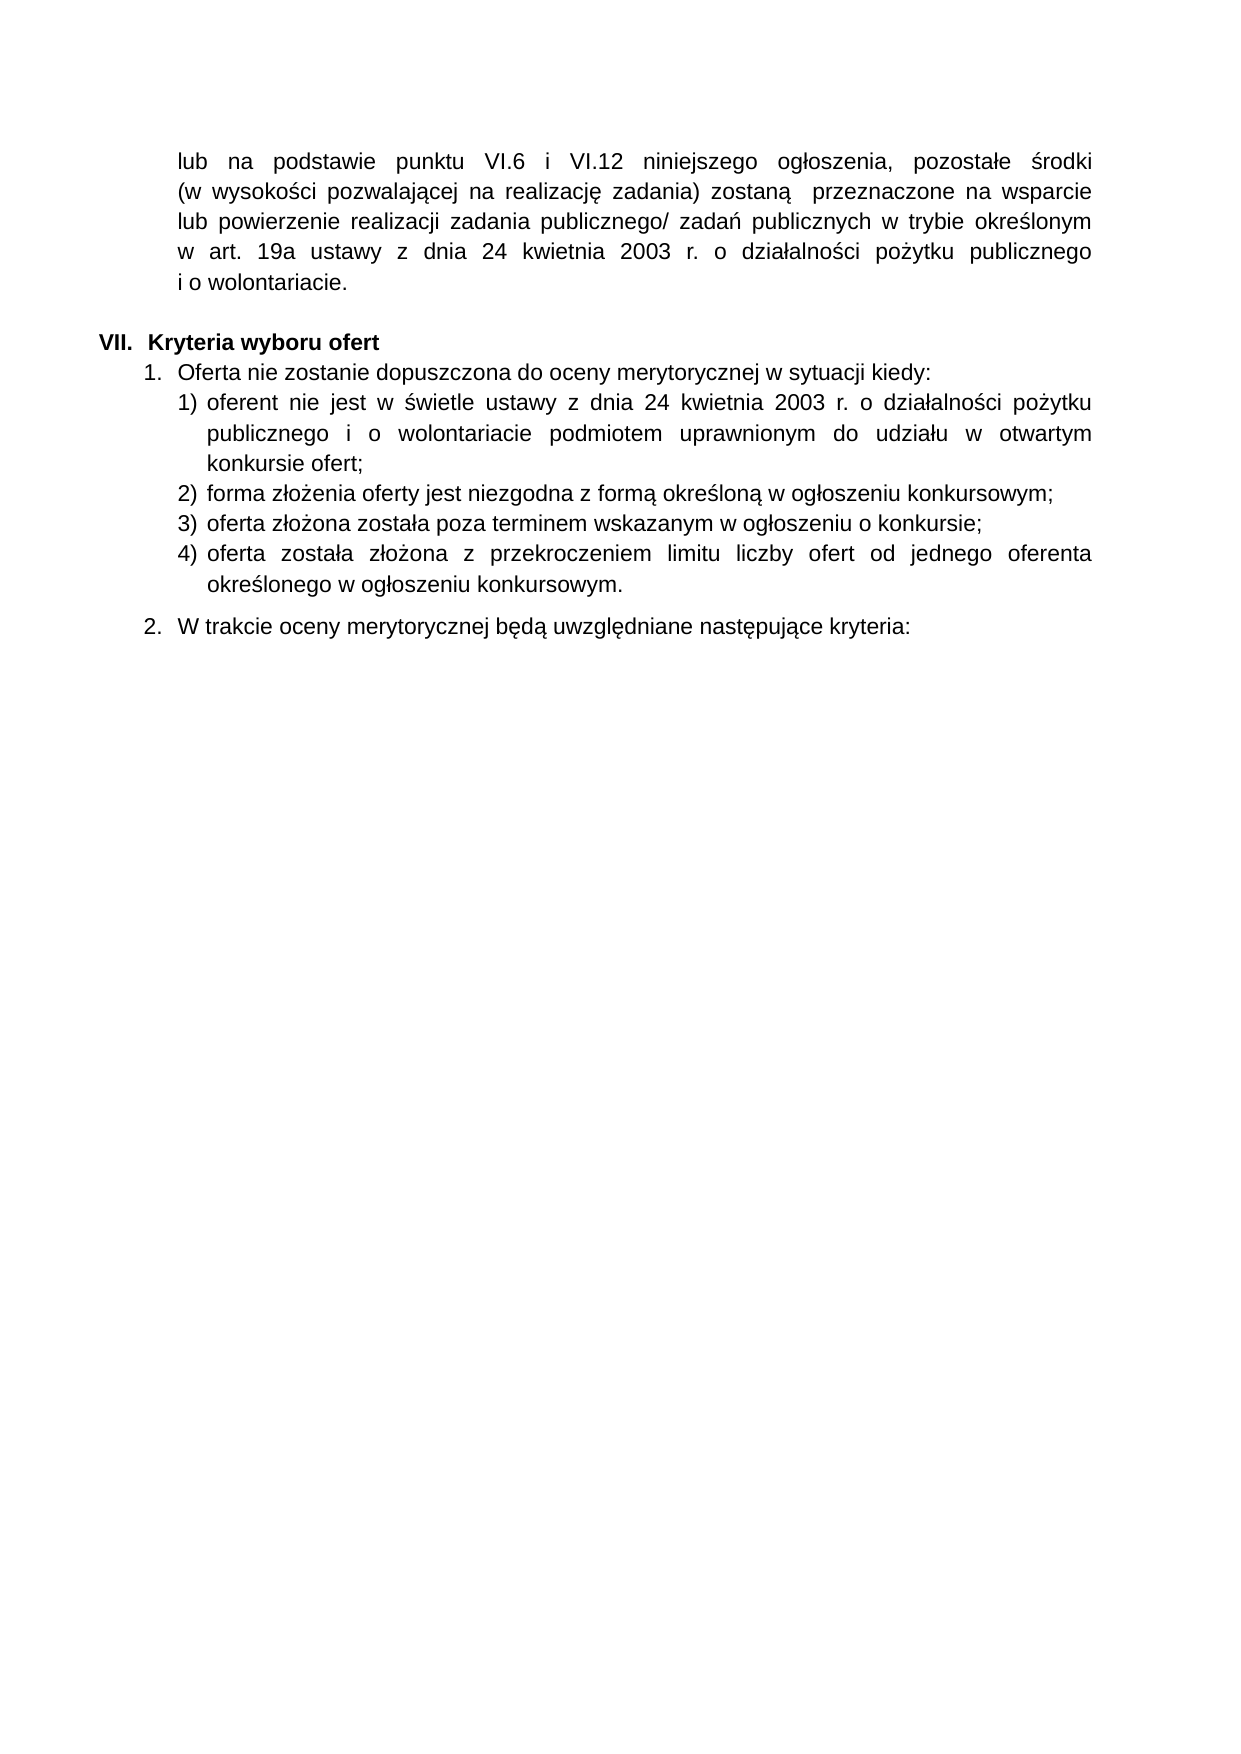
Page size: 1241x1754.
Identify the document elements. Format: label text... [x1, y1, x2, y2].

list oferta złożona została poza terminem wskazanym w ogłoszeniu o konkursie; [177, 510, 1093, 536]
list oferent nie jest w świetle ustawy z dnia 24 kwietnia 2003 r. o działalności pożytku publicznego i o wolontariacie podmiotem uprawnionym do udziału w otwartym konkursie ofert; [177, 389, 1093, 476]
subtitle Kryteria wyboru ofert [133, 329, 1093, 355]
list oferta została złożona z przekroczeniem limitu liczby ofert od jednego oferenta określonego w ogłoszeniu konkursowym. [177, 540, 1093, 597]
list forma złożenia oferty jest niezgodna z formą określoną w ogłoszeniu konkursowym; [177, 480, 1093, 506]
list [148, 148, 1093, 295]
list Oferta nie zostanie dopuszczona do oceny merytorycznej w sytuacji kiedy: [162, 359, 1093, 385]
list W trakcie oceny merytorycznej będą uwzględniane następujące kryteria: [162, 613, 1093, 639]
